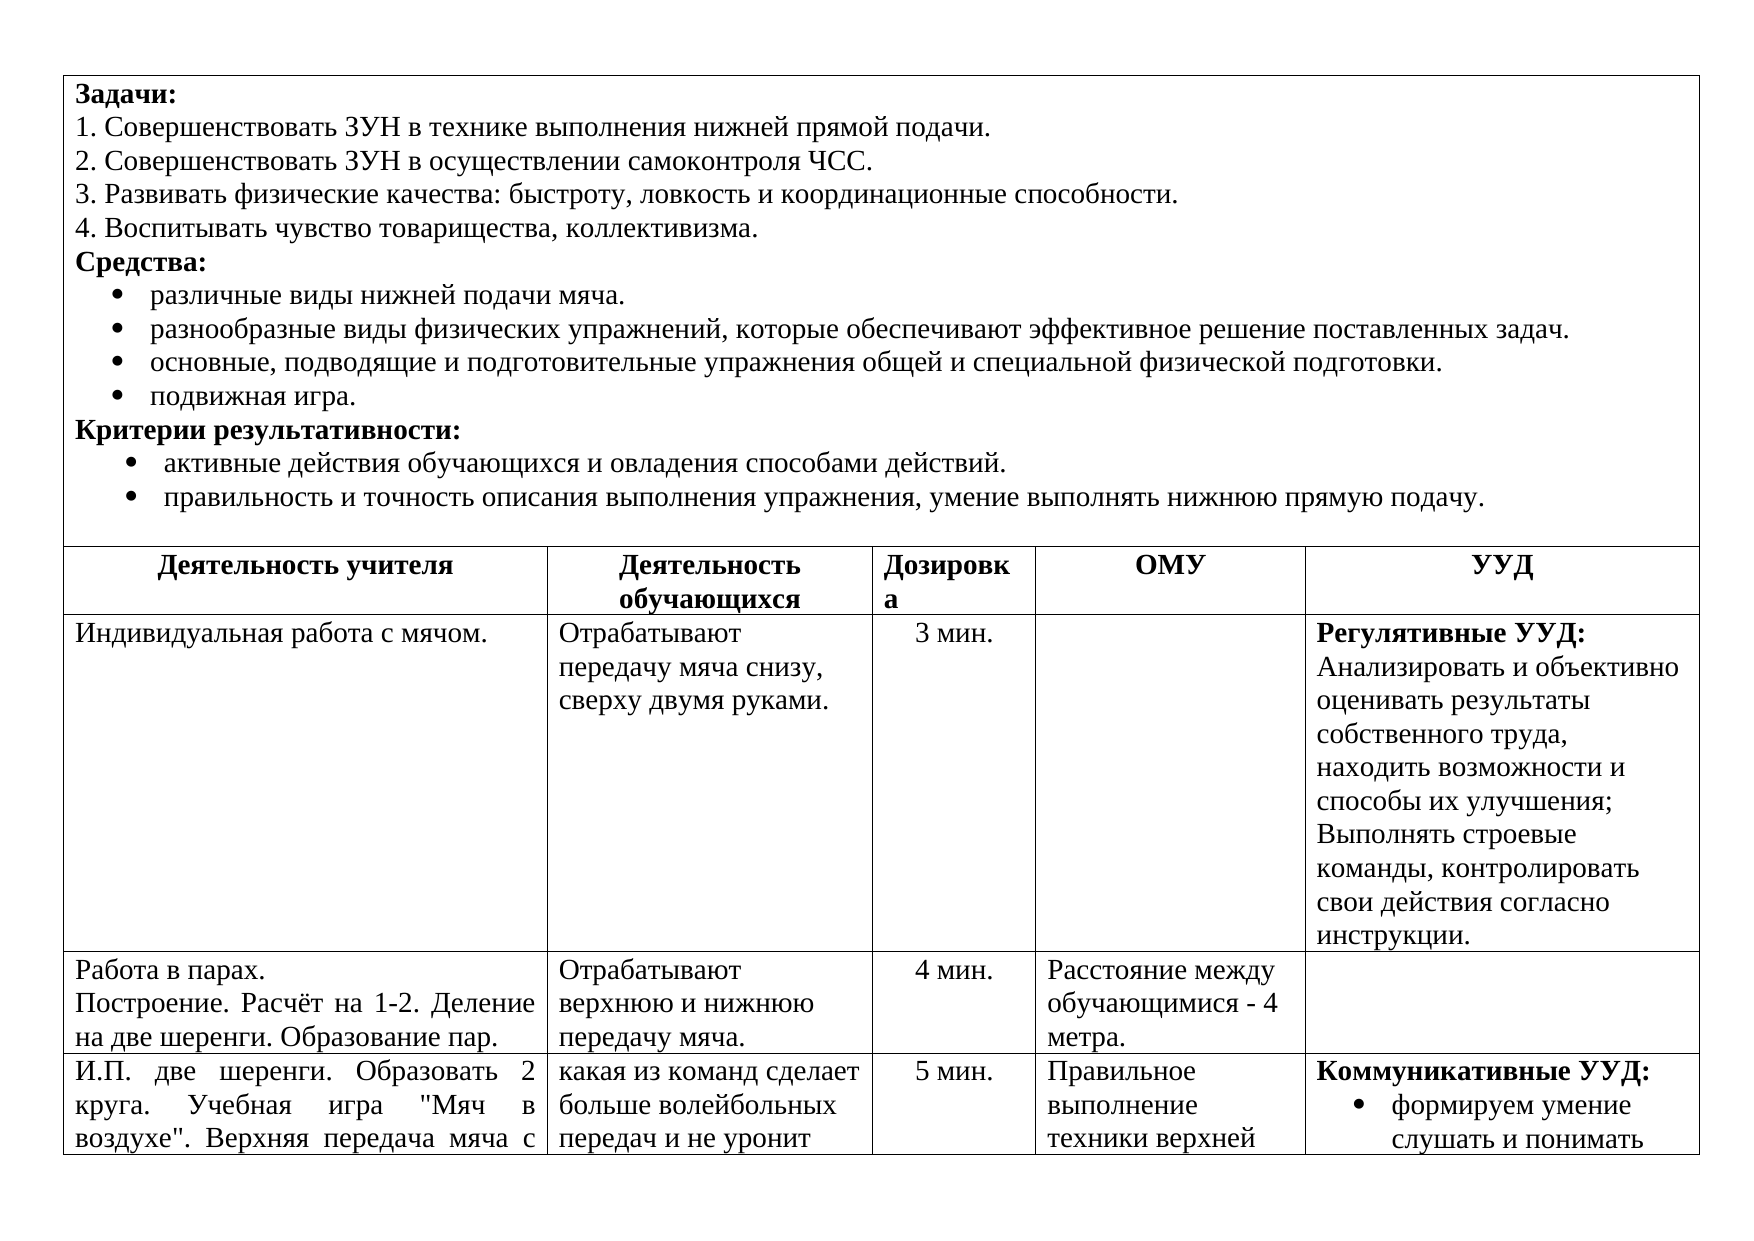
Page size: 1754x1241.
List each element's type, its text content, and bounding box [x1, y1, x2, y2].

table_cell Деятельность учителя [64, 547, 547, 614]
table_cell Регулятивные УУД: Анализировать и объективно оценивать результаты собственного труда, находить возможности и способы их улучшения; Выполнять строевые команды, контролировать свои действия согласно инструкции. [1306, 615, 1699, 951]
table_cell ОМУ [1036, 547, 1305, 614]
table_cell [64, 1054, 547, 1154]
table_cell 3 мин. [873, 615, 1035, 951]
table_cell 4 мин. [873, 952, 1035, 1052]
table_cell [1036, 615, 1305, 951]
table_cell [1306, 1054, 1699, 1154]
table_cell [1306, 952, 1699, 1052]
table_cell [64, 76, 1699, 546]
table_cell Отрабатывают передачу мяча снизу, сверху двумя руками. [548, 615, 872, 951]
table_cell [548, 1054, 872, 1154]
table_cell Расстояние между обучающимися - 4 метра. [1036, 952, 1305, 1052]
table_cell Деятельность обучающихся [548, 547, 872, 614]
table_cell Отрабатывают верхнюю и нижнюю передачу мяча. [548, 952, 872, 1052]
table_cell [1036, 1054, 1305, 1154]
table_cell 5 мин. [873, 1054, 1035, 1154]
table_cell Работа в парах. Построение. Расчёт на 1-2. Деление на две шеренги. Образование пар. [64, 952, 547, 1052]
table_cell Дозировка [873, 547, 1035, 614]
table_cell Индивидуальная работа с мячом. [64, 615, 547, 951]
table_cell УУД [1306, 547, 1699, 614]
